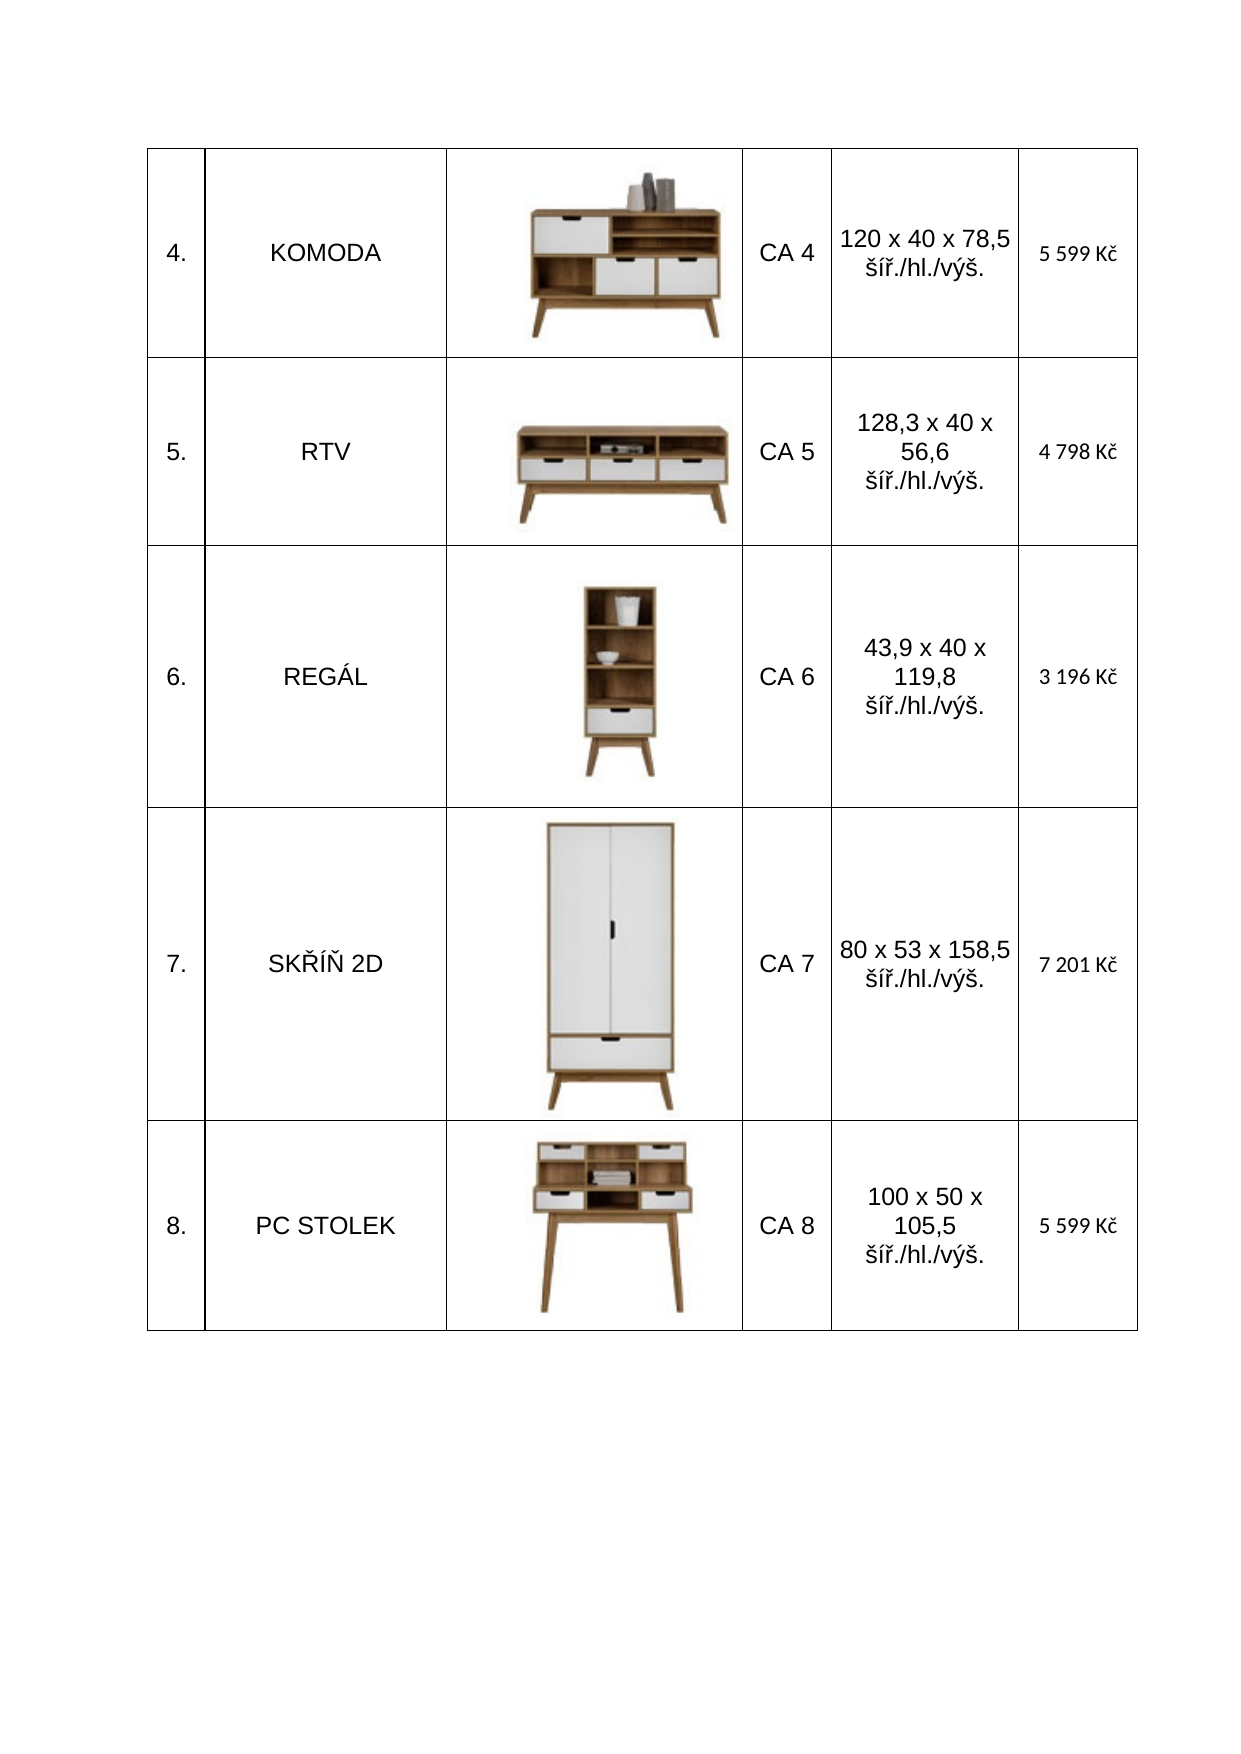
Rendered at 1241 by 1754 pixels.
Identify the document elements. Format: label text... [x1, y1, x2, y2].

table_cell 128,3 x 40 x 56,6 šíř./hl./výš. [832, 358, 1018, 544]
picture [525, 1134, 700, 1321]
table_cell REGÁL [206, 546, 446, 807]
table_cell 6. [148, 546, 204, 807]
table_cell [447, 149, 742, 357]
table_cell KOMODA [206, 149, 446, 357]
table_cell [447, 546, 742, 807]
picture [523, 165, 729, 346]
table_cell CA 5 [743, 358, 831, 544]
table_cell 80 x 53 x 158,5 šíř./hl./výš. [832, 808, 1018, 1119]
table_cell [447, 358, 742, 544]
table_cell 5. [148, 358, 204, 544]
table_cell 7. [148, 808, 204, 1119]
table_cell 3 196 Kč [1019, 546, 1137, 807]
picture [509, 418, 737, 532]
table_cell CA 4 [743, 149, 831, 357]
table_cell [447, 1121, 742, 1330]
table_cell PC STOLEK [206, 1121, 446, 1330]
picture [539, 815, 683, 1118]
table_cell 5 599 Kč [1019, 149, 1137, 357]
table_cell 120 x 40 x 78,5 šíř./hl./výš. [832, 149, 1018, 357]
table_cell CA 8 [743, 1121, 831, 1330]
table_cell 8. [148, 1121, 204, 1330]
table_cell 7 201 Kč [1019, 808, 1137, 1119]
table_cell 4 798 Kč [1019, 358, 1137, 544]
picture [576, 580, 665, 785]
table_cell CA 6 [743, 546, 831, 807]
table_cell 100 x 50 x 105,5 šíř./hl./výš. [832, 1121, 1018, 1330]
table_cell RTV [206, 358, 446, 544]
table_cell 5 599 Kč [1019, 1121, 1137, 1330]
table_cell [447, 808, 742, 1119]
table_cell 4. [148, 149, 204, 357]
table_cell SKŘÍŇ 2D [206, 808, 446, 1119]
table_cell 43,9 x 40 x 119,8 šíř./hl./výš. [832, 546, 1018, 807]
table_cell CA 7 [743, 808, 831, 1119]
